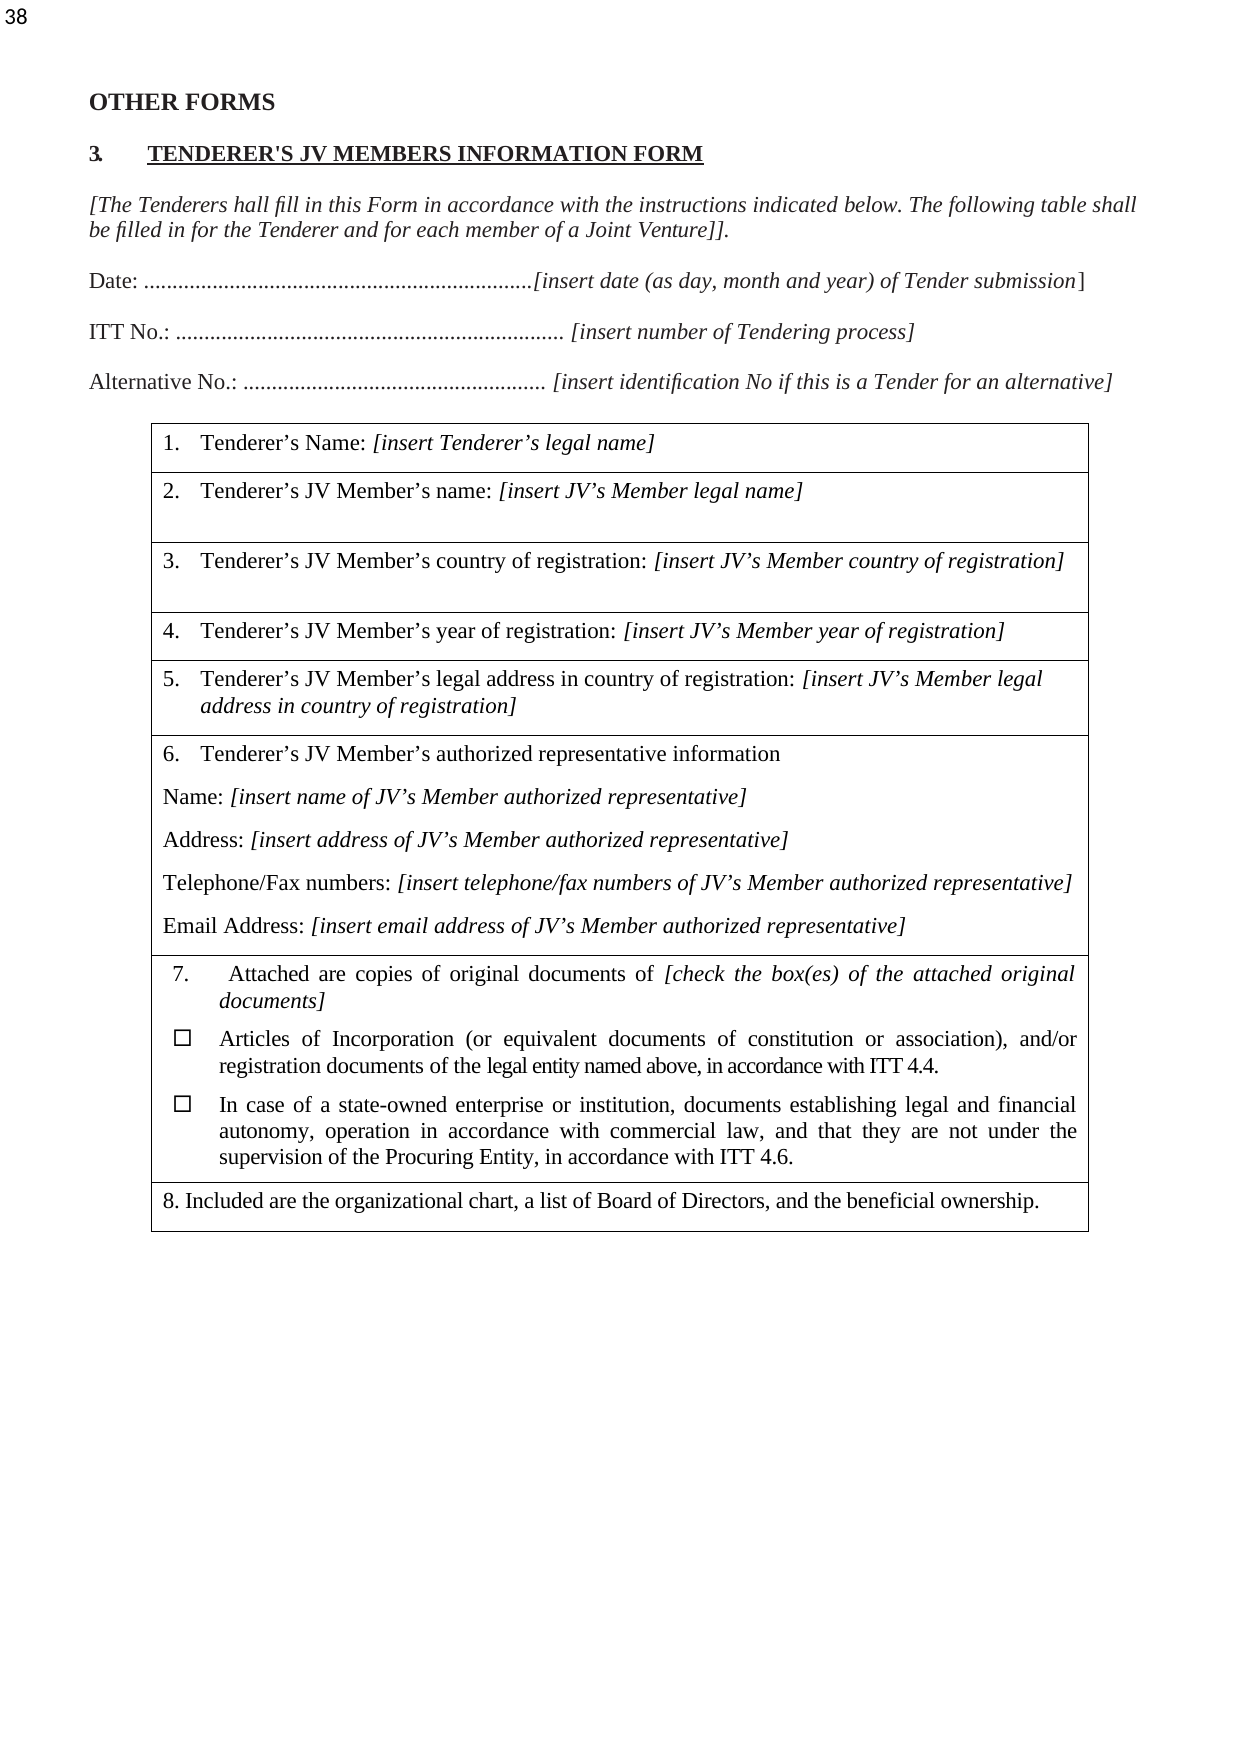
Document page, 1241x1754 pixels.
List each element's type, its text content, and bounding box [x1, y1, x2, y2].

text Alternative No.: ..................................................... [insert identiﬁcation No if this is a Tender for an alternative] [88, 368, 1240, 395]
table_cell 8. Included are the organizational chart, a list of Board of Directors, and the beneficial ownership. [152, 1183, 1088, 1231]
table_header 1. Tenderer’s Name: [insert Tenderer’s legal name] [152, 424, 1088, 472]
list TENDERER'S JV MEMBERS INFORMATION FORM [88, 141, 1240, 167]
text ITT No.: .................................................................... [insert number of Tendering process] [88, 318, 1240, 344]
text Date: ....................................................................[insert date (as day, month and year) of Tender submission] [88, 267, 1240, 293]
table_cell 4. Tenderer’s JV Member’s year of registration: [insert JV’s Member year of registration] [152, 613, 1088, 660]
table_cell 6. Tenderer’s JV Member’s authorized representative information Name: [insert name of JV’s Member authorized representative] Address: [insert address of JV’s Member authorized representative] Telephone/Fax numbers: [insert telephone/fax numbers of JV’s Member authorized representative] Email Address: [insert email address of JV’s Member authorized representative] [152, 736, 1088, 955]
table_cell 2. Tenderer’s JV Member’s name: [insert JV’s Member legal name] [152, 473, 1088, 542]
text OTHER FORMS [88, 87, 1240, 116]
text [The Tenderers hall ﬁll in this Form in accordance with the instructions indicated below. The following table shall be ﬁlled in for the Tenderer and for each member of a Joint Venture]]. [88, 192, 1159, 242]
table_cell 7. Attached are copies of original documents of [check the box(es) of the attached original documents] Articles of Incorporation (or equivalent documents of constitution or association), and/or registration documents of the legal entity named above, in accordance with ITT 4.4. In case of a state-owned enterprise or institution, documents establishing legal and financial autonomy, operation in accordance with commercial law, and that they are not under the supervision of the Procuring Entity, in accordance with ITT 4.6. [152, 956, 1088, 1182]
table_cell 3. Tenderer’s JV Member’s country of registration: [insert JV’s Member country of registration] [152, 543, 1088, 612]
table_cell 5. Tenderer’s JV Member’s legal address in country of registration: [insert JV’s Member legal address in country of registration] [152, 661, 1088, 735]
